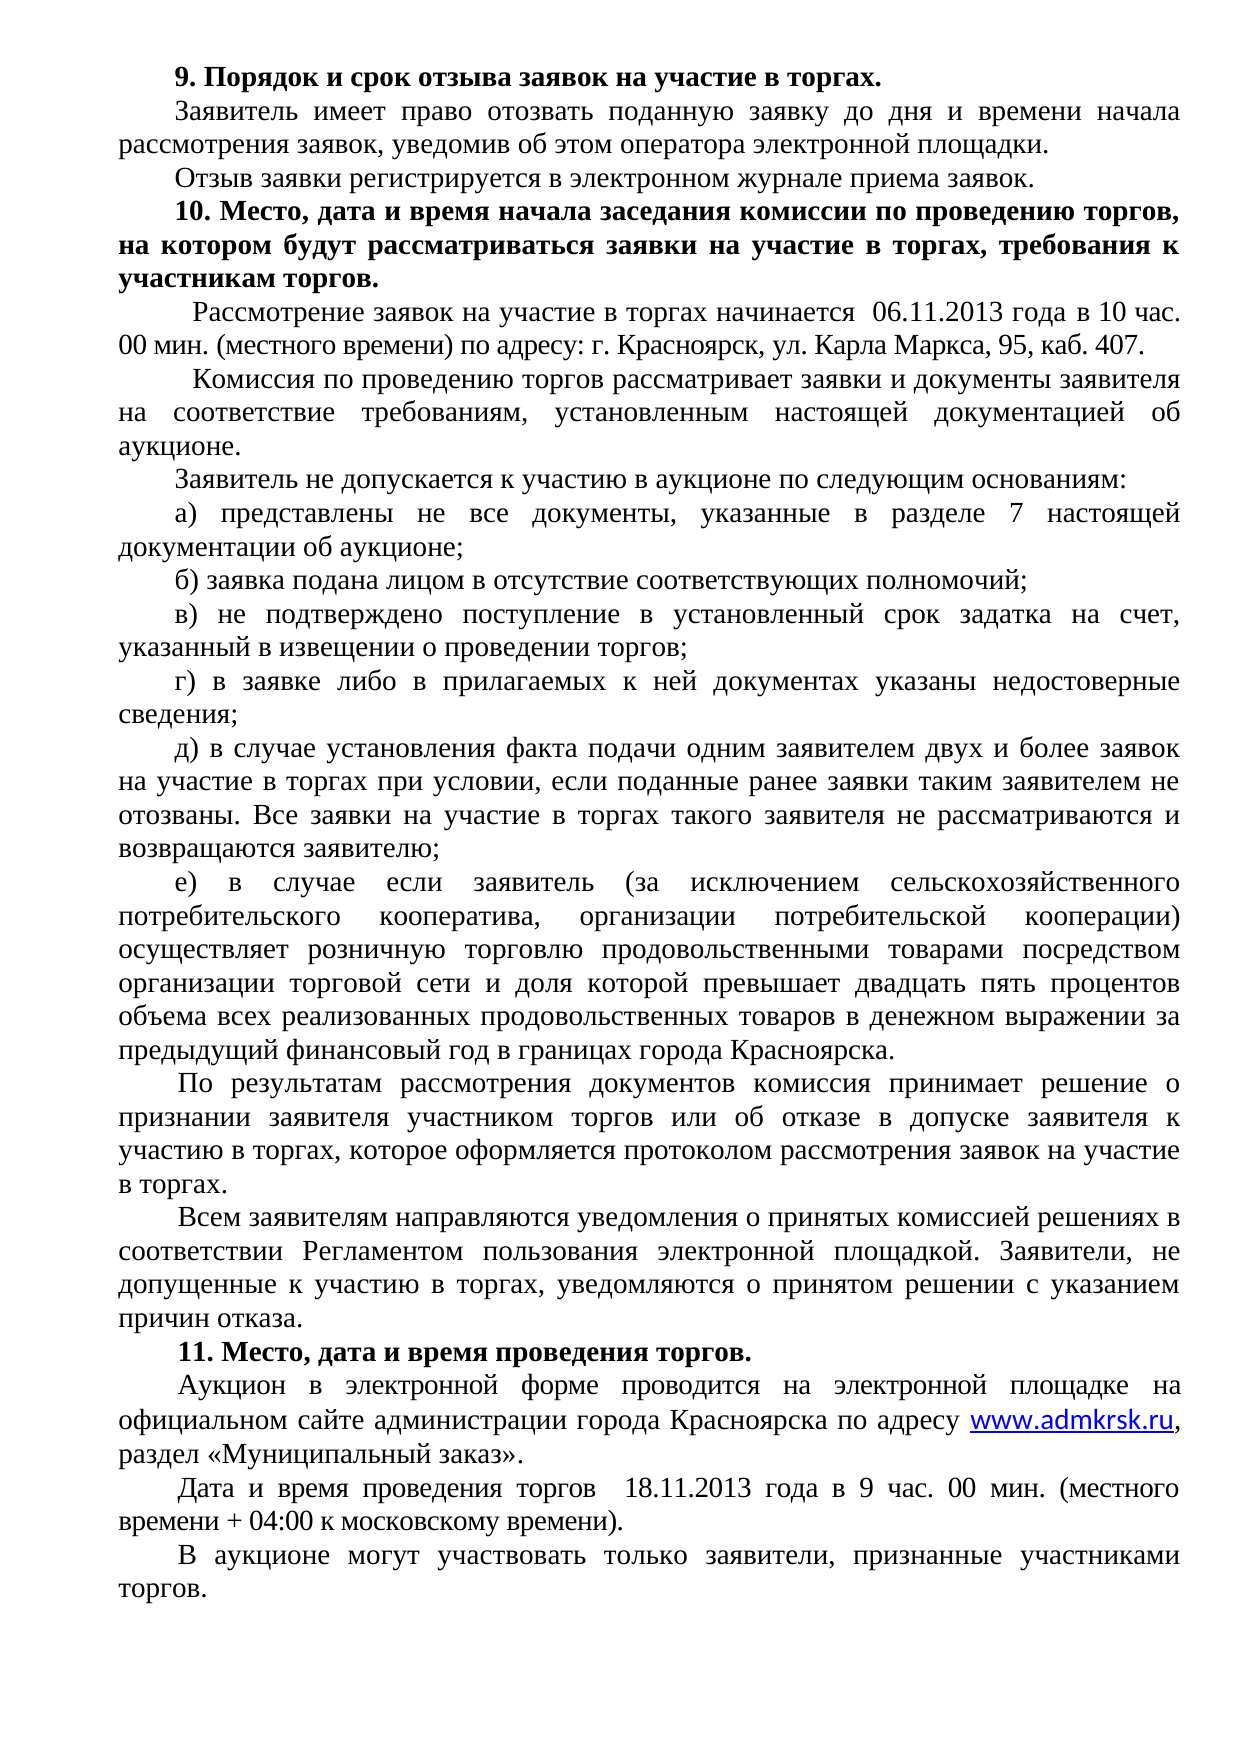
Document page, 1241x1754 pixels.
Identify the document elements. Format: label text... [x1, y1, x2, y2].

text В аукционе могут участвовать только заявители, признанные участниками торгов. [118, 1537, 1181, 1604]
text Всем заявителям направляются уведомления о принятых комиссией решениях в соответствии Регламентом пользования электронной площадкой. Заявители, не допущенные к участию в торгах, уведомляются о принятом решении с указанием причин отказа. [118, 1199, 1181, 1334]
text Дата и время проведения торгов 18.11.2013 года в 9 час. 00 мин. (местного времени + 04:00 к московскому времени). [118, 1470, 1181, 1537]
text Аукцион в электронной форме проводится на электронной площадке на официальном сайте администрации города Красноярска по адресу www.admkrsk.ru, раздел «Муниципальный заказ». [118, 1367, 1181, 1470]
text 10. Место, дата и время начала заседания комиссии по проведению торгов, на котором будут рассматриваться заявки на участие в торгах, требования к участникам торгов. [118, 193, 1181, 294]
text а) представлены не все документы, указанные в разделе 7 настоящей документации об аукционе; [118, 495, 1181, 562]
text Рассмотрение заявок на участие в торгах начинается 06.11.2013 года в 10 час. 00 мин. (местного времени) по адресу: г. Красноярск, ул. Карла Маркса, 95, каб. 407. [118, 294, 1181, 361]
text 9. Порядок и срок отзыва заявок на участие в торгах. [118, 59, 1181, 93]
text Заявитель не допускается к участию в аукционе по следующим основаниям: [118, 462, 1181, 495]
text По результатам рассмотрения документов комиссия принимает решение о признании заявителя участником торгов или об отказе в допуске заявителя к участию в торгах, которое оформляется протоколом рассмотрения заявок на участие в торгах. [118, 1065, 1181, 1199]
text Отзыв заявки регистрируется в электронном журнале приема заявок. [118, 160, 1181, 193]
text е) в случае если заявитель (за исключением сельскохозяйственного потребительского кооператива, организации потребительской кооперации) осуществляет розничную торговлю продовольственными товарами посредством организации торговой сети и доля которой превышает двадцать пять процентов объема всех реализованных продовольственных товаров в денежном выражении за предыдущий финансовый год в границах города Красноярска. [118, 864, 1181, 1065]
text 11. Место, дата и время проведения торгов. [118, 1334, 1181, 1367]
text в) не подтверждено поступление в установленный срок задатка на счет, указанный в извещении о проведении торгов; [118, 596, 1181, 663]
text б) заявка подана лицом в отсутствие соответствующих полномочий; [118, 562, 1181, 596]
text д) в случае установления факта подачи одним заявителем двух и более заявок на участие в торгах при условии, если поданные ранее заявки таким заявителем не отозваны. Все заявки на участие в торгах такого заявителя не рассматриваются и возвращаются заявителю; [118, 730, 1181, 864]
text Заявитель имеет право отозвать поданную заявку до дня и времени начала рассмотрения заявок, уведомив об этом оператора электронной площадки. [118, 93, 1181, 160]
text г) в заявке либо в прилагаемых к ней документах указаны недостоверные сведения; [118, 663, 1181, 730]
text Комиссия по проведению торгов рассматривает заявки и документы заявителя на соответствие требованиям, установленным настоящей документацией об аукционе. [118, 361, 1181, 462]
